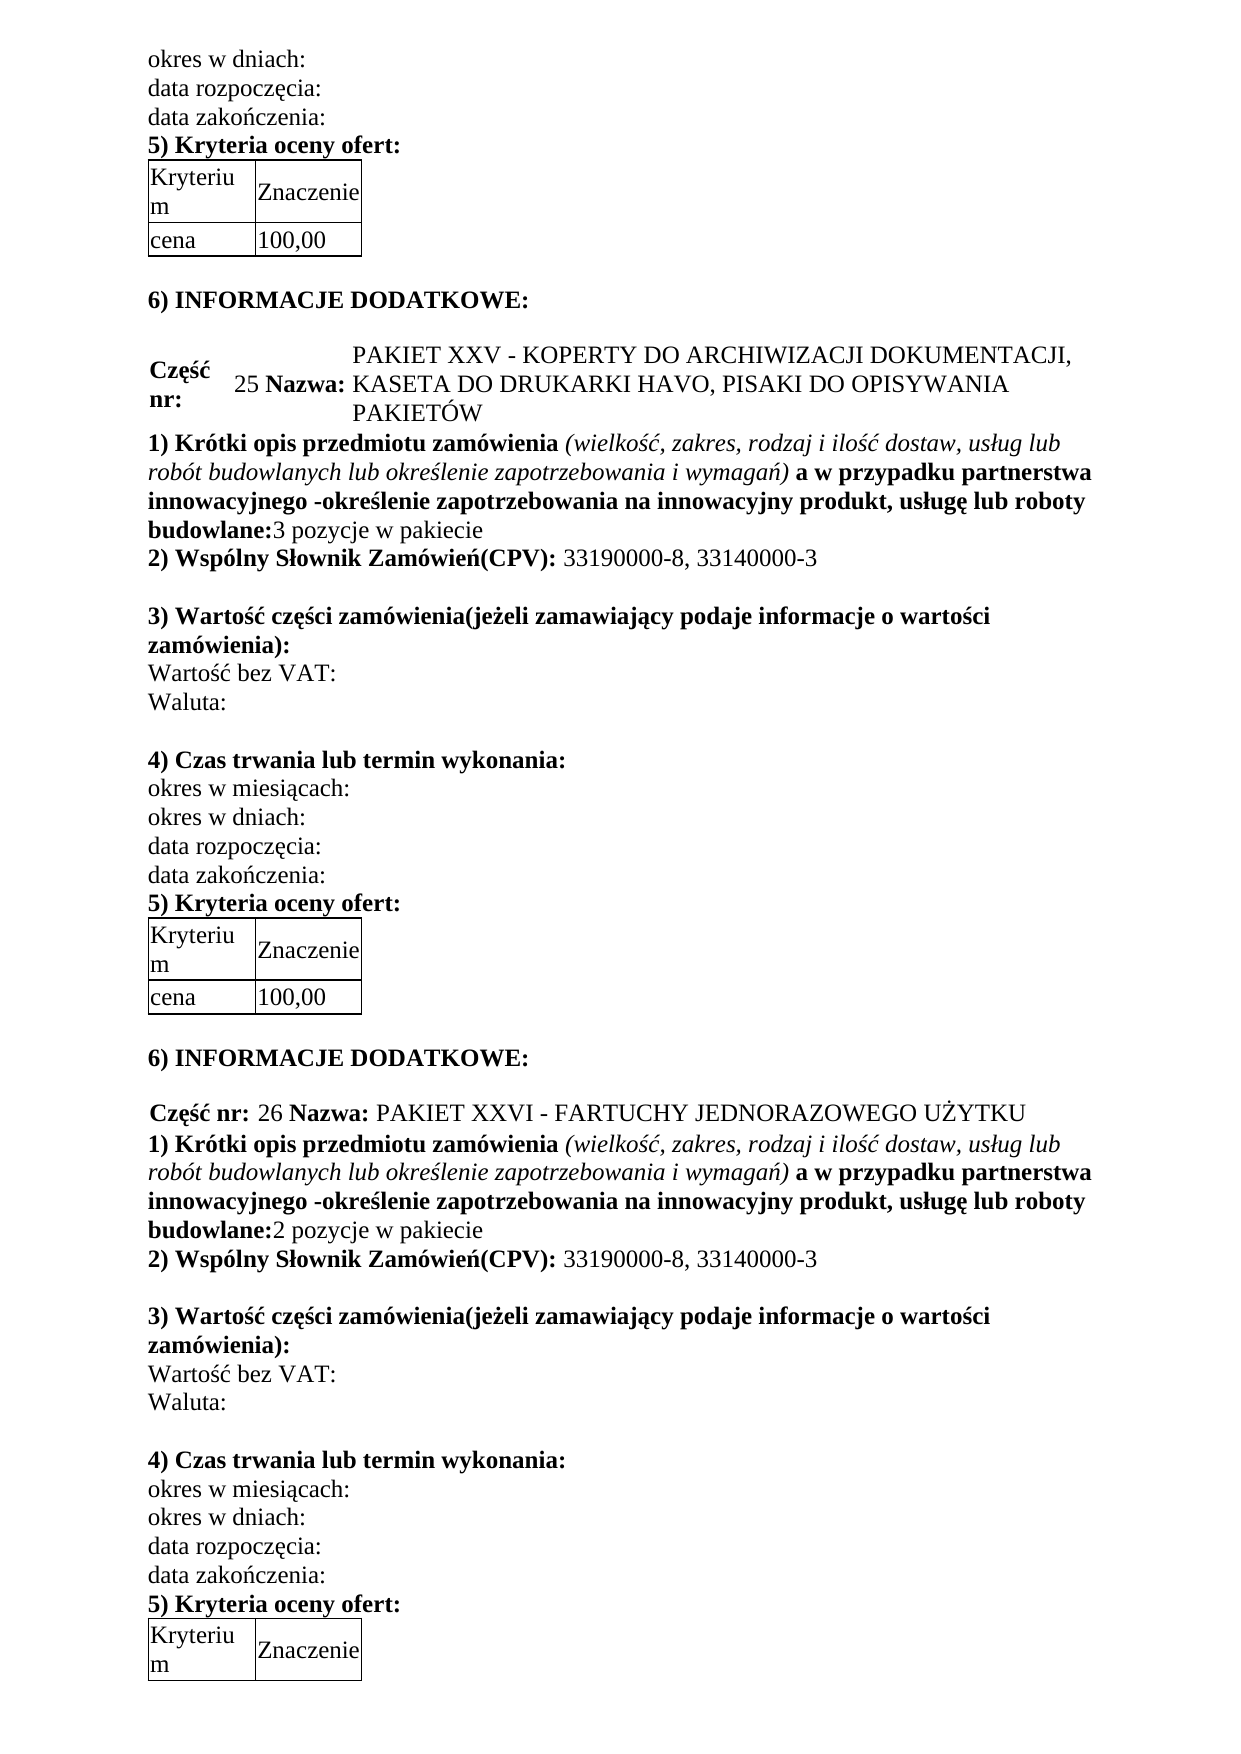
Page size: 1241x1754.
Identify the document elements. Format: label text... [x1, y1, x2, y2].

table_cell 100,00 [256, 981, 361, 1013]
table_header Nazwa: [287, 1097, 374, 1129]
table_cell 100,00 [256, 223, 361, 255]
table_header 25 [233, 339, 264, 428]
table_header 26 [256, 1097, 287, 1129]
table_header PAKIET XXV - KOPERTY DO ARCHIWIZACJI DOKUMENTACJI, KASETA DO DRUKARKI HAVO, PISAKI DO OPISYWANIA PAKIETÓW [351, 339, 1093, 428]
table_header Znaczenie [256, 919, 361, 979]
table_cell cena [149, 981, 255, 1013]
table_header Nazwa: [264, 339, 351, 428]
table_header PAKIET XXVI - FARTUCHY JEDNORAZOWEGO UŻYTKU [374, 1097, 1033, 1129]
text 1) Krótki opis przedmiotu zamówienia (wielkość, zakres, rodzaj i ilość dostaw, usług lub robót budowlanych lub określenie zapotrzebowania i wymagań) a w przypadku partnerstwa innowacyjnego -określenie zapotrzebowania na innowacyjny produkt, usługę lub roboty budowlane:3 pozycje w pakiecie 2) Wspólny Słownik Zamówień(CPV): 33190000-8, 33140000-3 3) Wartość części zamówienia(jeżeli zamawiający podaje informacje o wartości zamówienia): Wartość bez VAT: Waluta: 4) Czas trwania lub termin wykonania: okres w miesiącach: okres w dniach: data rozpoczęcia: data zakończenia: 5) Kryteria oceny ofert: [148, 428, 1093, 917]
table_header Kryterium [149, 919, 255, 979]
text 6) INFORMACJE DODATKOWE: [148, 1014, 1093, 1072]
table_cell cena [149, 223, 255, 255]
table_header Kryterium [149, 1619, 255, 1680]
table_header Część nr: [148, 339, 232, 428]
table_header Kryterium [149, 161, 255, 222]
table_header Znaczenie [256, 161, 361, 222]
table_header Część nr: [148, 1097, 256, 1129]
table_header Znaczenie [256, 1619, 361, 1680]
text 6) INFORMACJE DODATKOWE: [148, 257, 1093, 314]
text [148, 44, 1093, 159]
